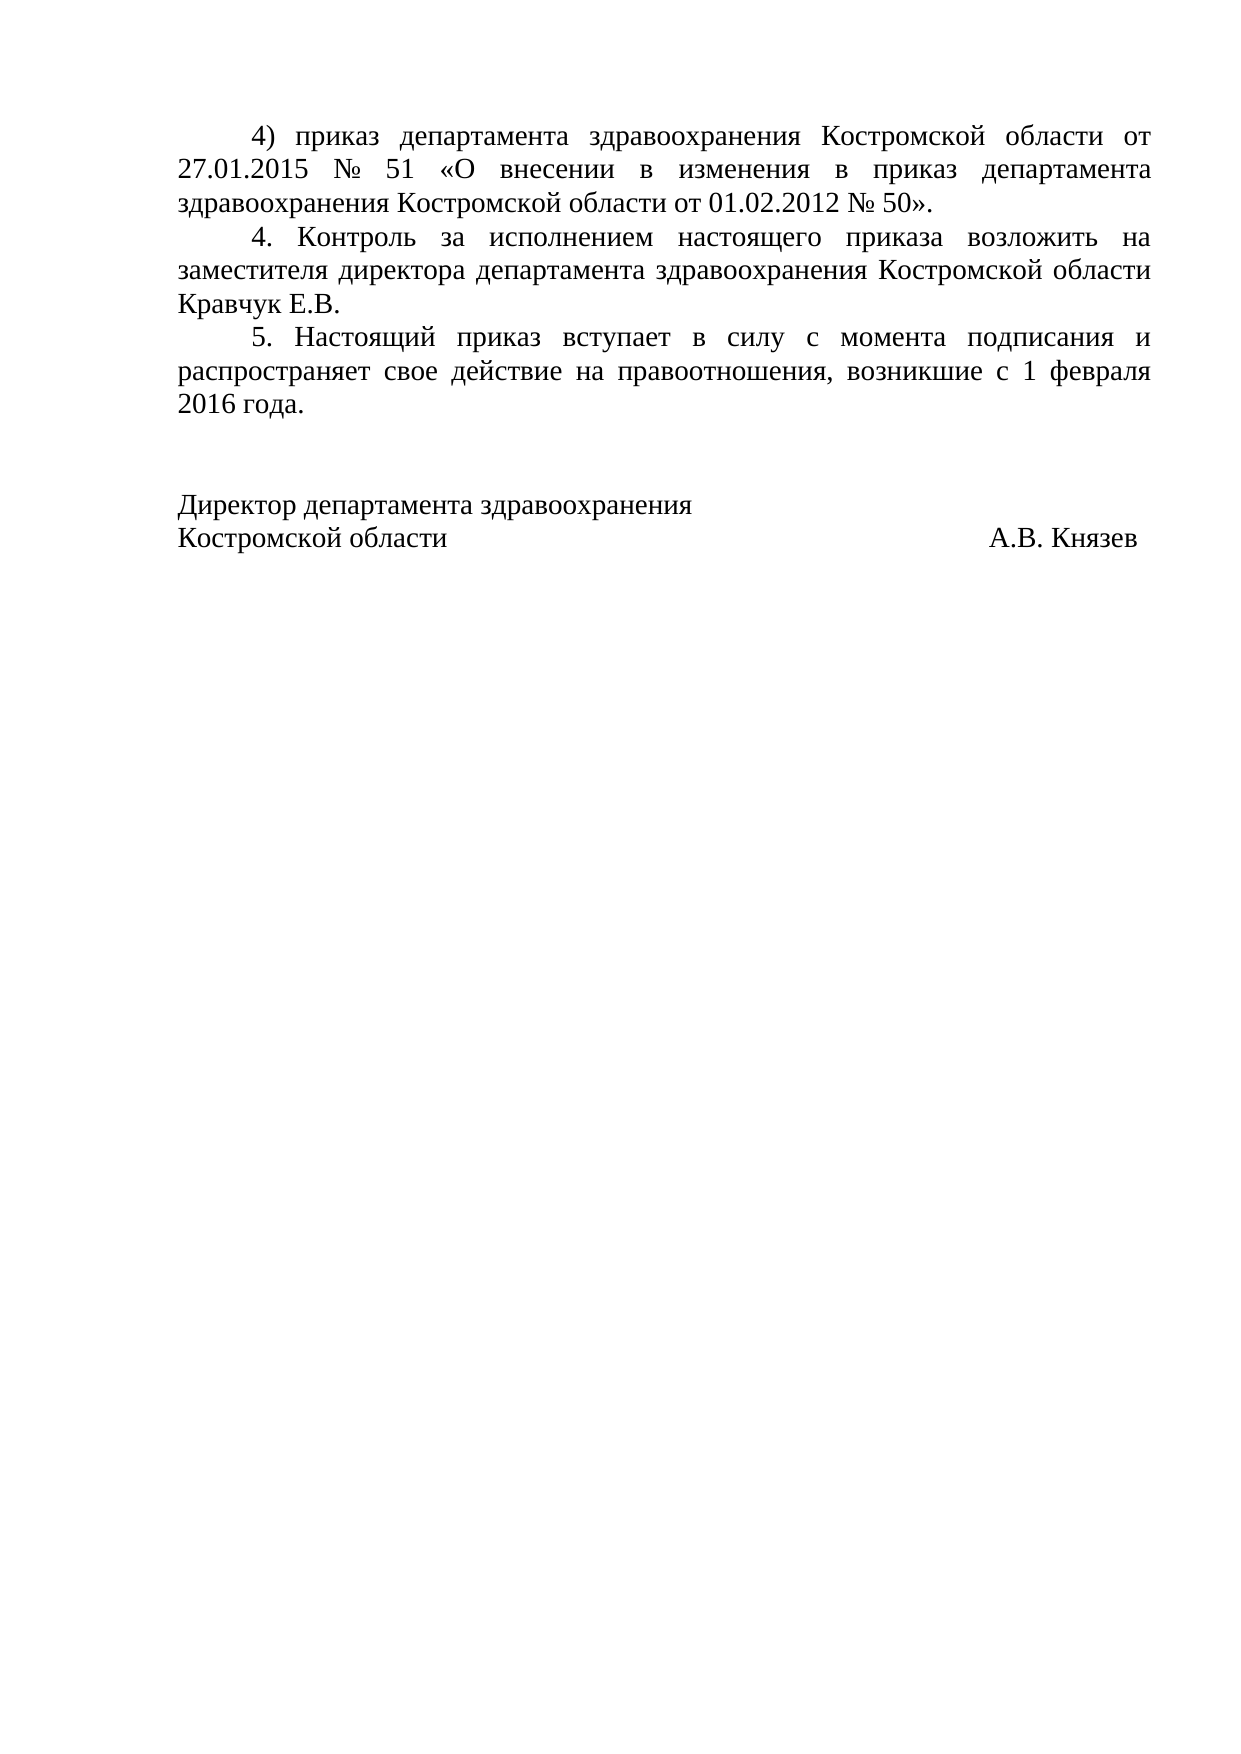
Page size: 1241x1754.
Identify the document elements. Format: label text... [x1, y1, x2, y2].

text Костромской области А.В. Князев [177, 521, 1152, 554]
text 4) приказ департамента здравоохранения Костромской области от 27.01.2015 № 51 «О внесении в изменения в приказ департамента здравоохранения Костромской области от 01.02.2012 № 50». [177, 118, 1152, 219]
text Директор департамента здравоохранения [177, 487, 1152, 521]
text 4. Контроль за исполнением настоящего приказа возложить на заместителя директора департамента здравоохранения Костромской области Кравчук Е.В. [177, 219, 1152, 319]
text 5. Настоящий приказ вступает в силу с момента подписания и распространяет свое действие на правоотношения, возникшие с 1 февраля 2016 года. [177, 319, 1152, 420]
